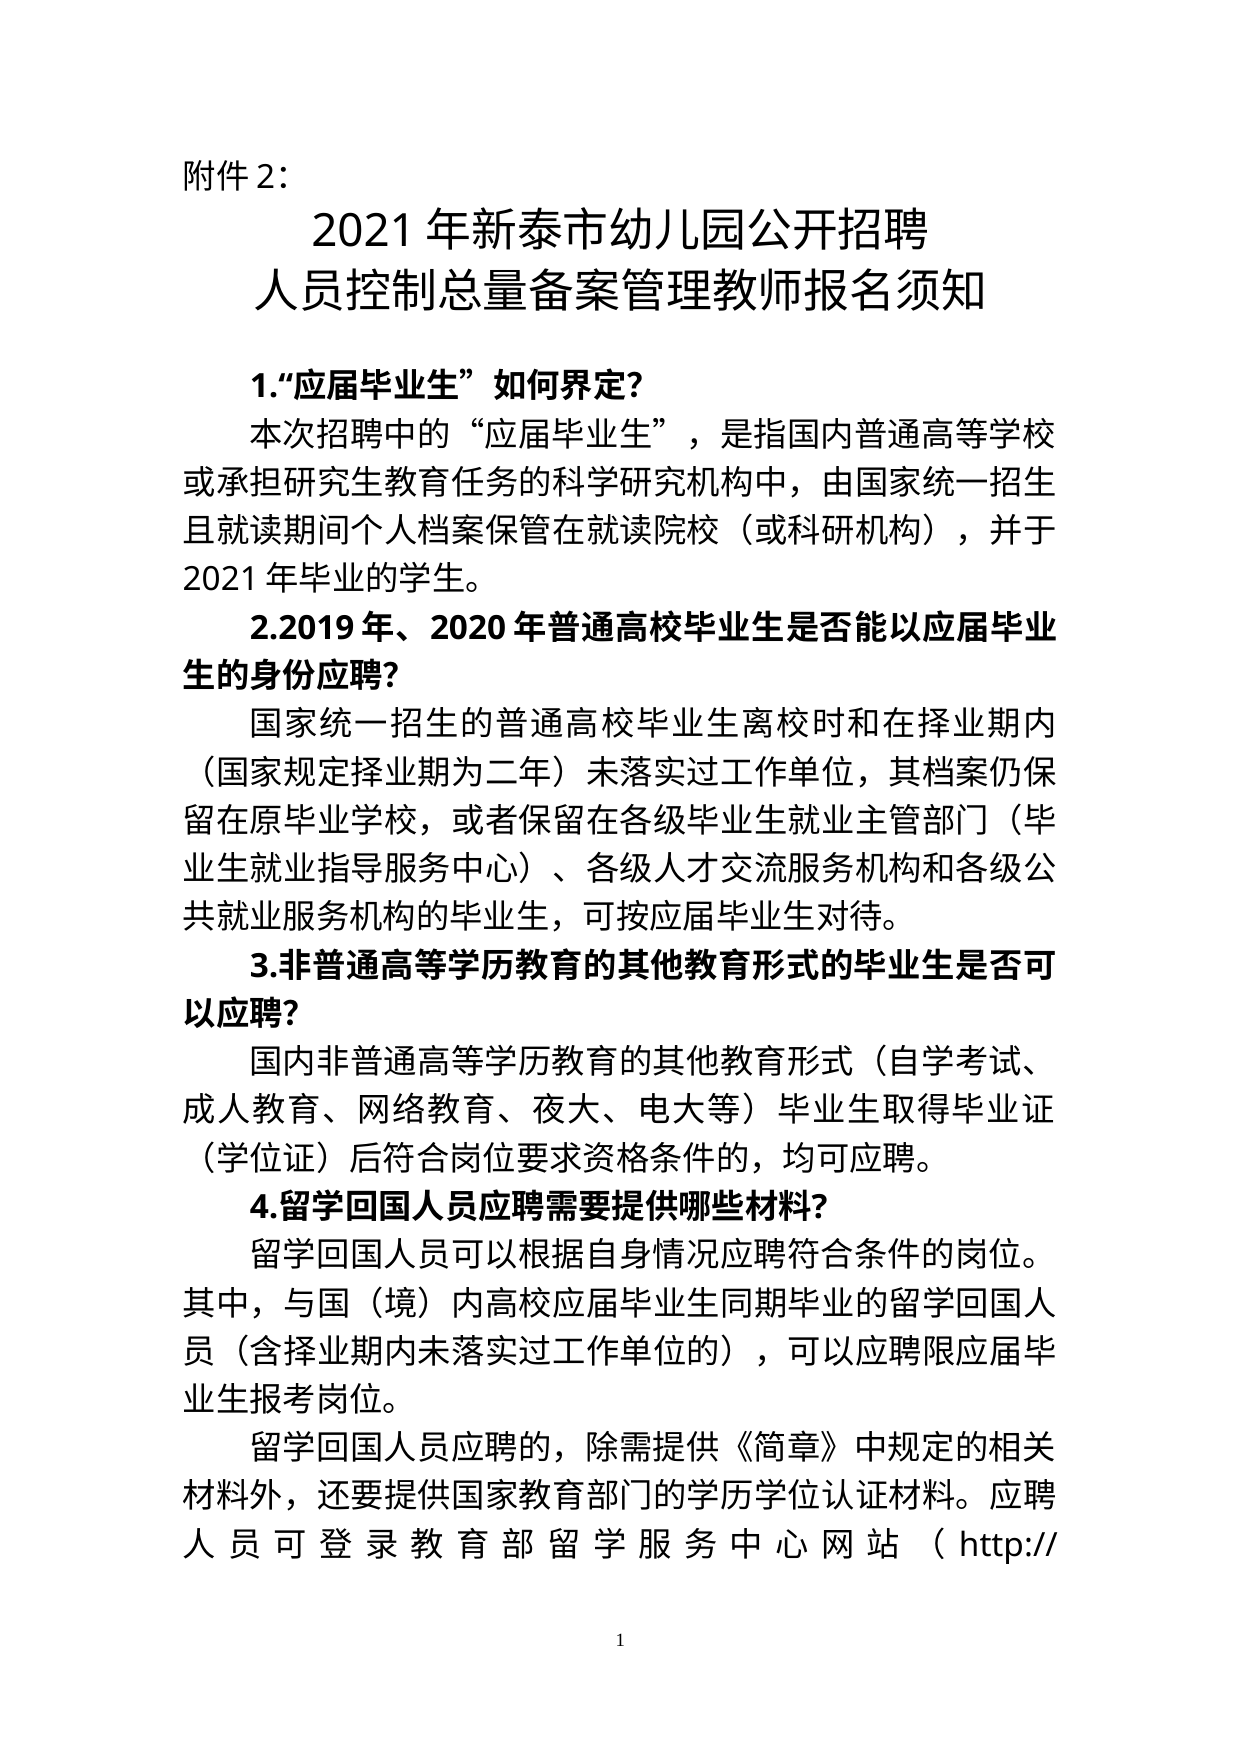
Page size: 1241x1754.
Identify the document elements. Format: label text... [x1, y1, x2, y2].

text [182, 1421, 1058, 1566]
text 2.2019年、2020年普通高校毕业生是否能以应届毕业生的身份应聘？ [182, 601, 1058, 697]
text 4.留学回国人员应聘需要提供哪些材料? [182, 1180, 1058, 1228]
text 国内非普通高等学历教育的其他教育形式（自学考试、成人教育、网络教育、夜大、电大等）毕业生取得毕业证（学位证）后符合岗位要求资格条件的，均可应聘。 [182, 1035, 1058, 1180]
text 3.非普通高等学历教育的其他教育形式的毕业生是否可以应聘？ [182, 938, 1058, 1035]
text 2021年新泰市幼儿园公开招聘 [182, 198, 1058, 259]
text 本次招聘中的“应届毕业生”，是指国内普通高等学校或承担研究生教育任务的科学研究机构中，由国家统一招生且就读期间个人档案保管在就读院校（或科研机构），并于2021年毕业的学生。 [182, 407, 1058, 601]
text 1.“应届毕业生”如何界定？ [182, 359, 1058, 407]
text 国家统一招生的普通高校毕业生离校时和在择业期内（国家规定择业期为二年）未落实过工作单位，其档案仍保留在原毕业学校，或者保留在各级毕业生就业主管部门（毕业生就业指导服务中心）、各级人才交流服务机构和各级公共就业服务机构的毕业生，可按应届毕业生对待。 [182, 697, 1058, 938]
text 附件2： [182, 150, 1058, 198]
text 留学回国人员可以根据自身情况应聘符合条件的岗位。其中，与国（境）内高校应届毕业生同期毕业的留学回国人员（含择业期内未落实过工作单位的），可以应聘限应届毕业生报考岗位。 [182, 1228, 1058, 1421]
text 人员控制总量备案管理教师报名须知 [182, 259, 1058, 319]
